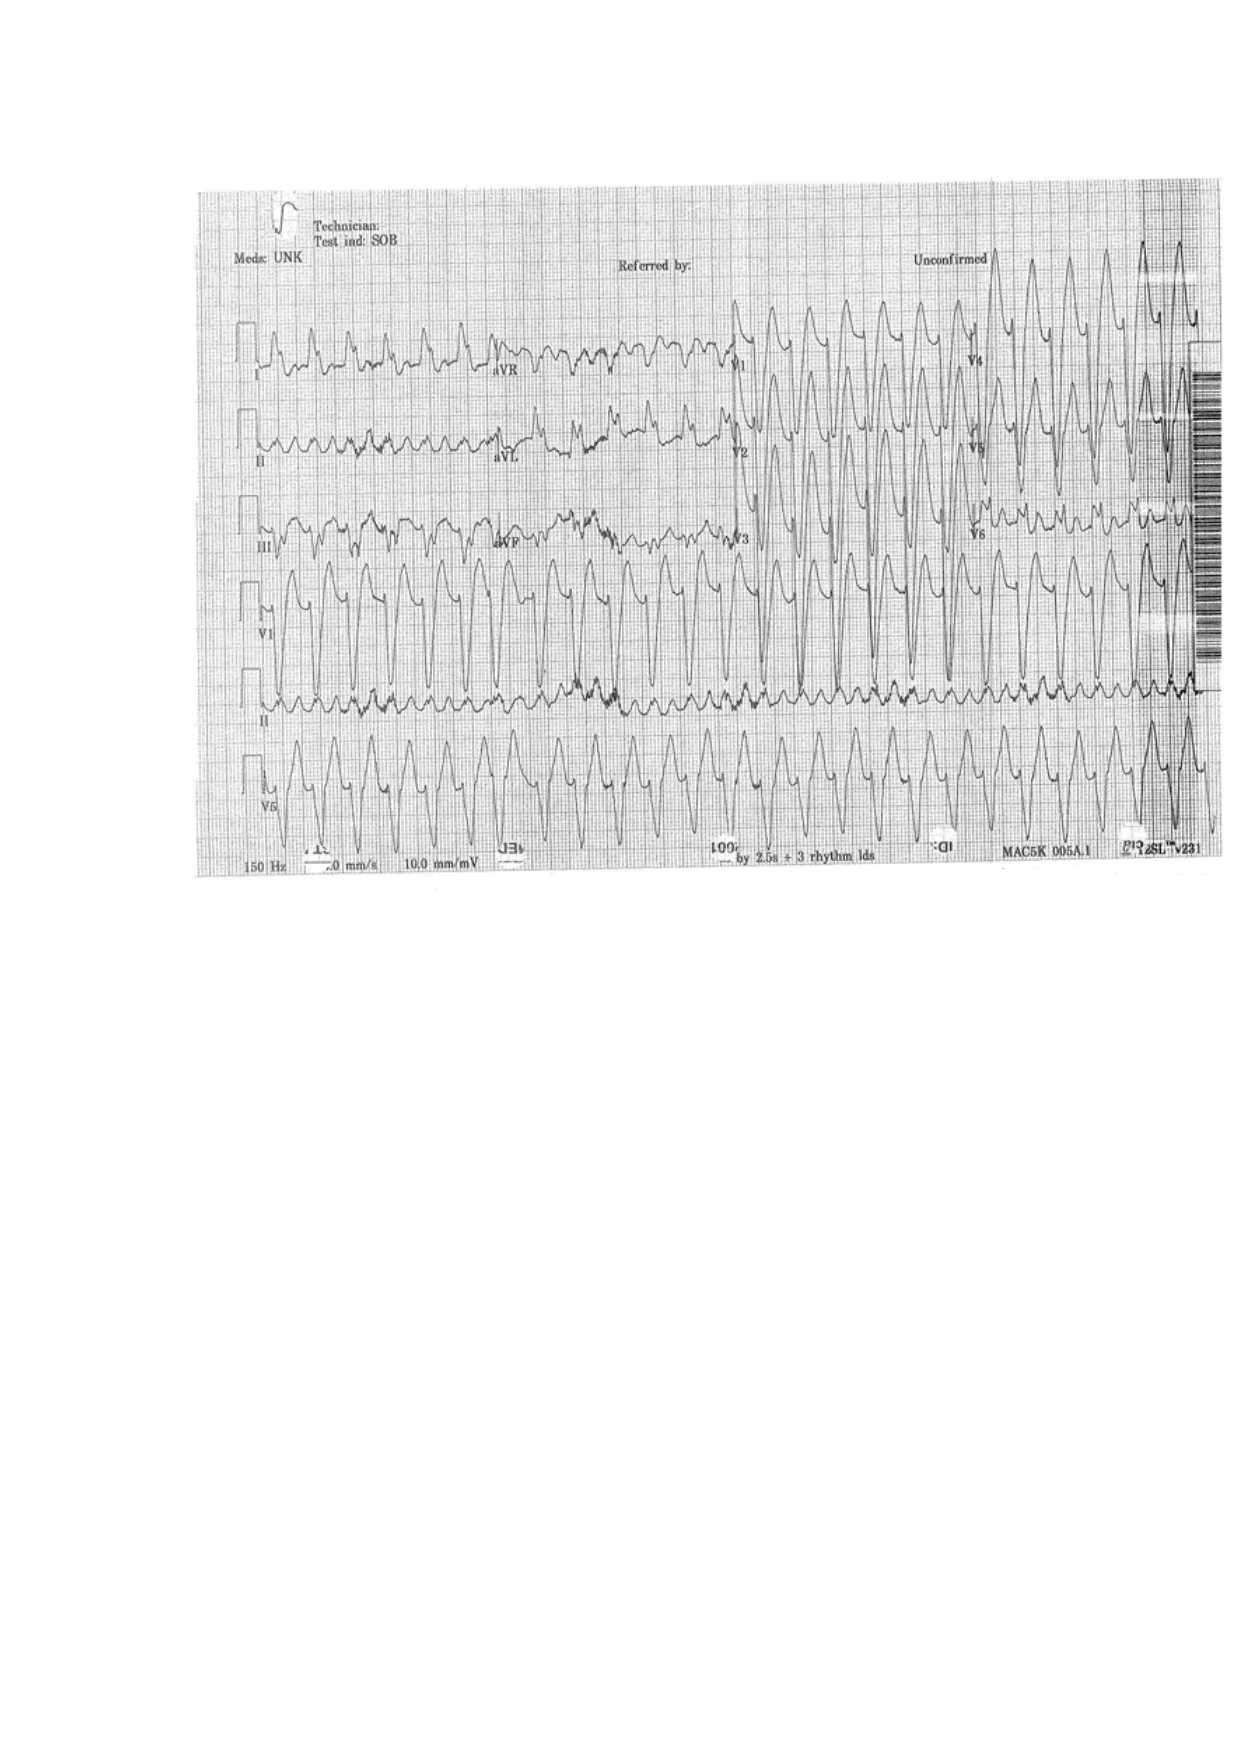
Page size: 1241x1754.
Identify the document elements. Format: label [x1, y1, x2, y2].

picture [187, 150, 1237, 892]
